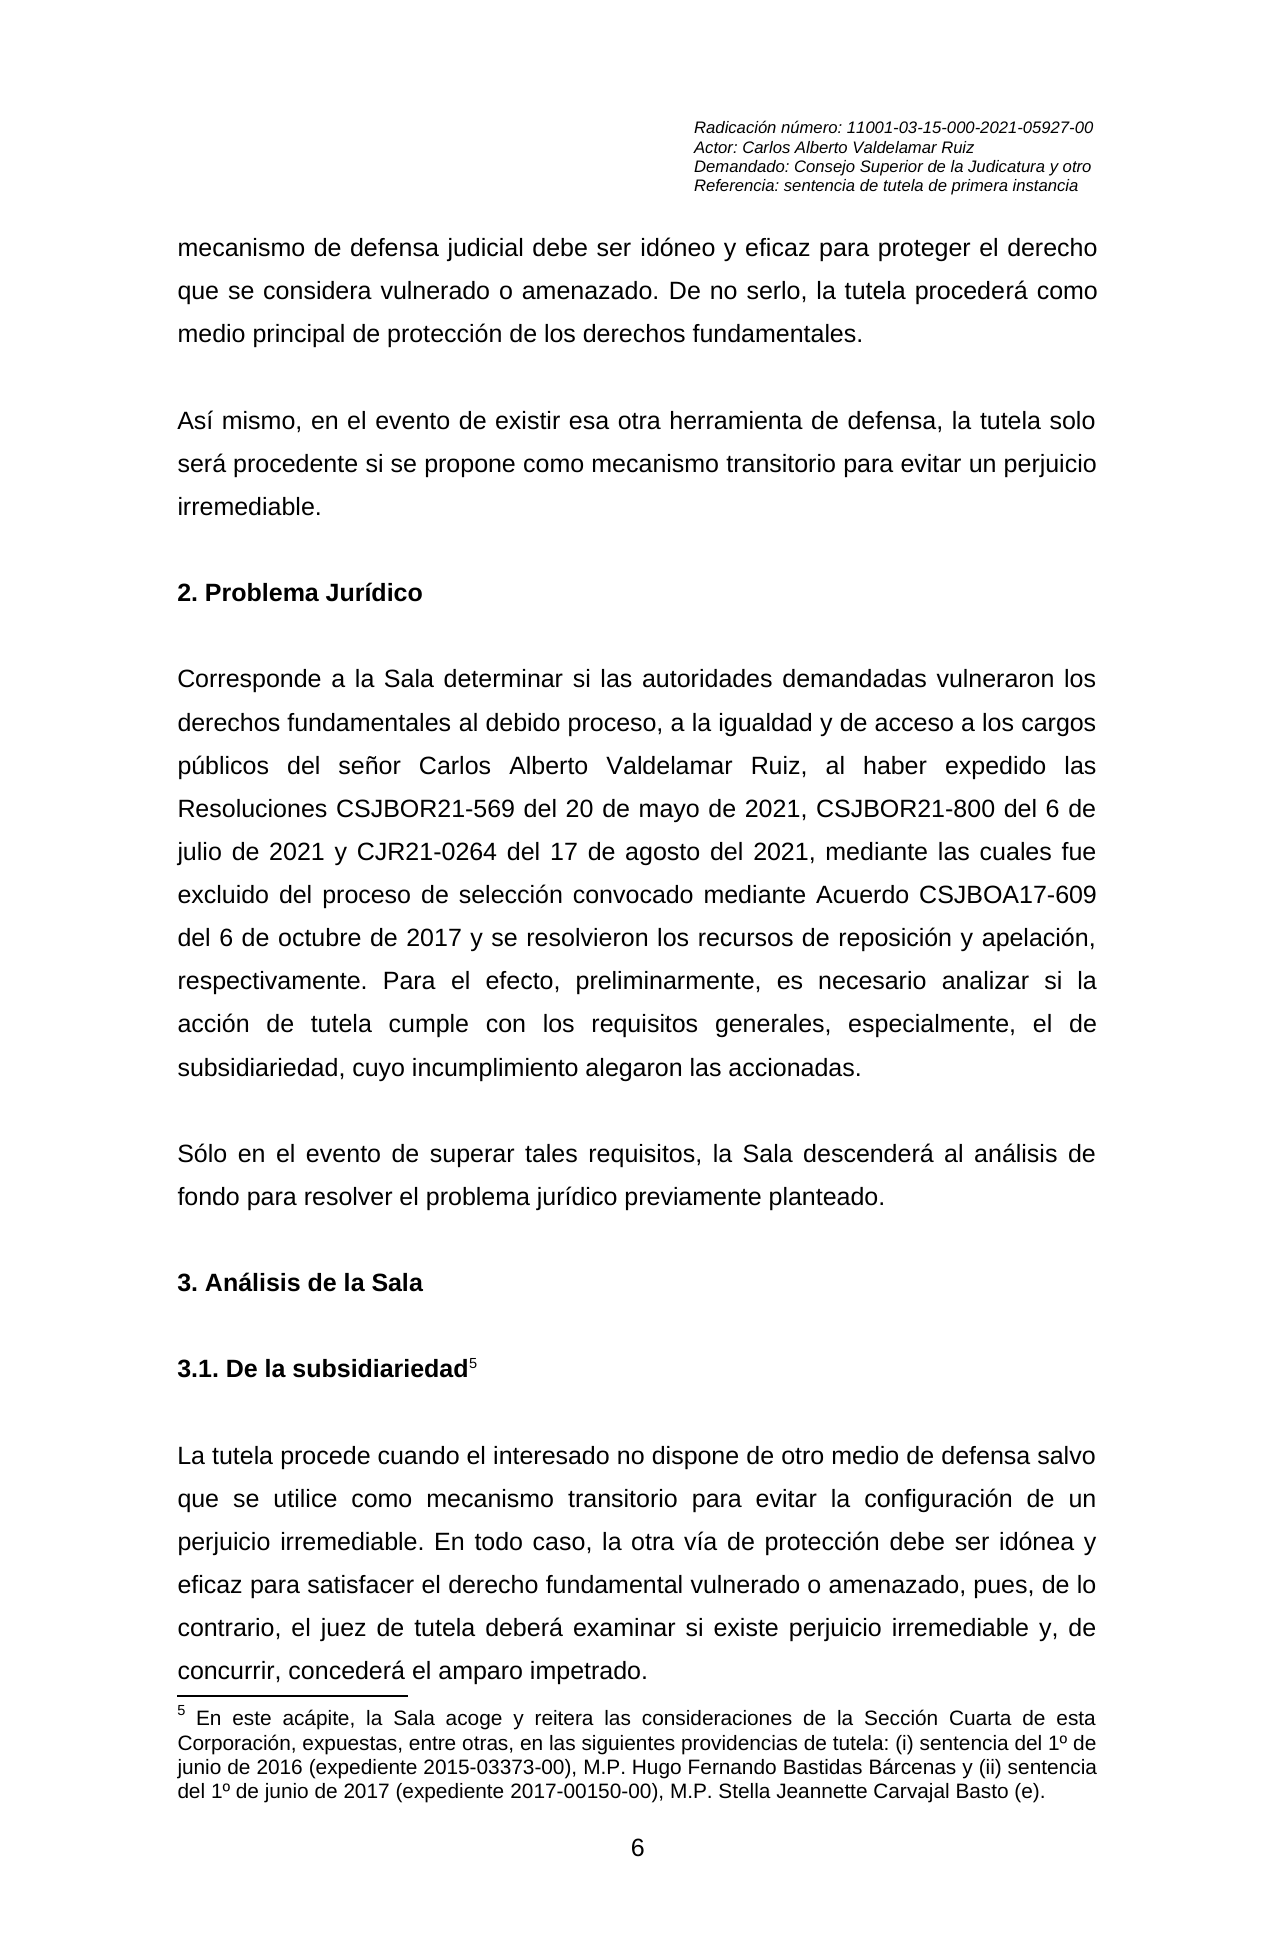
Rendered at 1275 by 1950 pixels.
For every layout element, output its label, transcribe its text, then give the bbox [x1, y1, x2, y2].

text 3.1. De la subsidiariedad [177, 1354, 1098, 1383]
text 3. Análisis de la Sala [177, 1268, 1098, 1297]
text Sólo en el evento de superar tales requisitos, la Sala descenderá al análisis de fondo para resolver el problema jurídico previamente planteado. [177, 1139, 1098, 1211]
text Corresponde a la Sala determinar si las autoridades demandadas vulneraron los derechos fundamentales al debido proceso, a la igualdad y de acceso a los cargos públicos del señor Carlos Alberto Valdelamar Ruiz, al haber expedido las Resoluciones CSJBOR21-569 del 20 de mayo de 2021, CSJBOR21-800 del 6 de julio de 2021 y CJR21-0264 del 17 de agosto del 2021, mediante las cuales fue excluido del proceso de selección convocado mediante Acuerdo CSJBOA17-609 del 6 de octubre de 2017 y se resolvieron los recursos de reposición y apelación, respectivamente. Para el efecto, preliminarmente, es necesario analizar si la acción de tutela cumple con los requisitos generales, especialmente, el de subsidiariedad, cuyo incumplimiento alegaron las accionadas. [177, 664, 1098, 1081]
text 2. Problema Jurídico [177, 578, 1098, 607]
text La tutela procede cuando el interesado no dispone de otro medio de defensa salvo que se utilice como mecanismo transitorio para evitar la configuración de un perjuicio irremediable. En todo caso, la otra vía de protección debe ser idónea y eficaz para satisfacer el derecho fundamental vulnerado o amenazado, pues, de lo contrario, el juez de tutela deberá examinar si existe perjuicio irremediable y, de concurrir, concederá el amparo impetrado. [177, 1441, 1098, 1685]
text Así mismo, en el evento de existir esa otra herramienta de defensa, la tutela solo será procedente si se propone como mecanismo transitorio para evitar un perjuicio irremediable. [177, 406, 1098, 521]
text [177, 233, 1098, 348]
